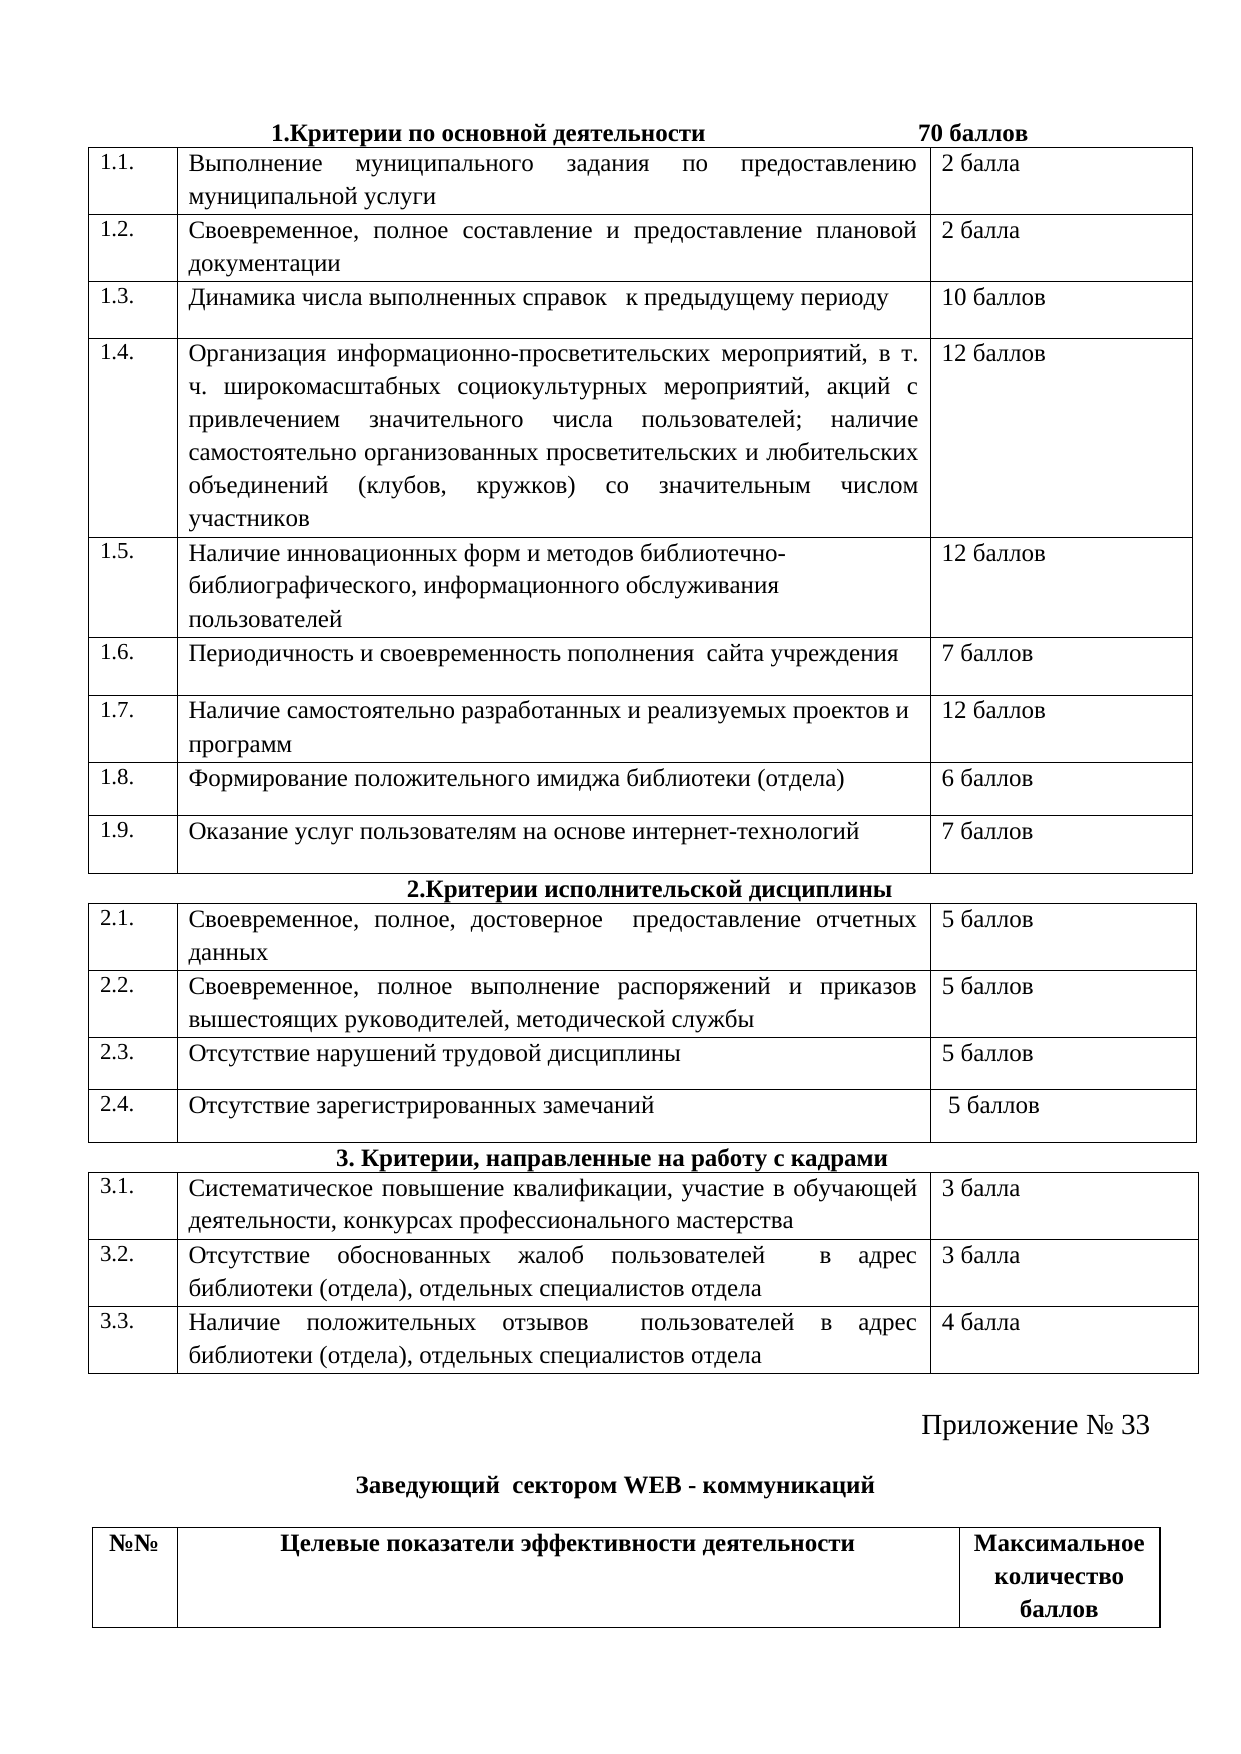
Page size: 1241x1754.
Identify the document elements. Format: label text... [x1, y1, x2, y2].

table_cell Наличие самостоятельно разработанных и реализуемых проектов и программ [178, 696, 930, 762]
table_cell 1.7. [89, 696, 177, 762]
table_cell Организация информационно-просветительских мероприятий, в т. ч. широкомасштабных социокультурных мероприятий, акций с привлечением значительного числа пользователей; наличие самостоятельно организованных просветительских и любительских объединений (клубов, кружков) со значительным числом участников [178, 339, 930, 537]
table_cell 10 баллов [931, 282, 1192, 337]
table_header Выполнение муниципального задания по предоставлению муниципальной услуги [178, 148, 930, 214]
table_cell Отсутствие зарегистрированных замечаний [178, 1090, 930, 1142]
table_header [960, 1528, 1159, 1627]
table_header 2 балла [931, 148, 1192, 214]
table_cell 1.3. [89, 282, 177, 337]
table_cell 1.8. [89, 763, 177, 815]
table_cell Оказание услуг пользователям на основе интернет-технологий [178, 816, 930, 873]
table_header 1.1. [89, 148, 177, 214]
table_cell 1.4. [89, 339, 177, 537]
table_cell 2 балла [931, 215, 1192, 281]
table_cell Наличие положительных отзывов пользователей в адрес библиотеки (отдела), отдельных специалистов отдела [178, 1307, 930, 1373]
table_cell 3.2. [89, 1240, 177, 1306]
table_cell 5 баллов [931, 1090, 1196, 1142]
text 3. Критерии, направленные на работу с кадрами [74, 1143, 1150, 1172]
table_cell 1.2. [89, 215, 177, 281]
table_header №№ [93, 1528, 177, 1627]
table_header 3.1. [89, 1173, 177, 1239]
text Заведующий сектором WEB - коммуникаций [74, 1470, 1150, 1498]
table_cell 2.3. [89, 1038, 177, 1089]
table_cell 12 баллов [931, 339, 1192, 537]
table_cell 5 баллов [931, 971, 1196, 1037]
table_cell Отсутствие обоснованных жалоб пользователей в адрес библиотеки (отдела), отдельных специалистов отдела [178, 1240, 930, 1306]
table_cell 7 баллов [931, 816, 1192, 873]
table_cell 4 балла [931, 1307, 1198, 1373]
table_cell 3.3. [89, 1307, 177, 1373]
table_cell Своевременное, полное выполнение распоряжений и приказов вышестоящих руководителей, методической службы [178, 971, 930, 1037]
table_cell 1.5. [89, 538, 177, 637]
table_cell Отсутствие нарушений трудовой дисциплины [178, 1038, 930, 1089]
table_cell 1.6. [89, 638, 177, 694]
table_header 3 балла [931, 1173, 1198, 1239]
table_cell Наличие инновационных форм и методов библиотечно-библиографического, информационного обслуживания пользователей [178, 538, 930, 637]
table_cell 5 баллов [931, 1038, 1196, 1089]
table_header Своевременное, полное, достоверное предоставление отчетных данных [178, 904, 930, 970]
text 2.Критерии исполнительской дисциплины [149, 874, 1150, 903]
table_cell 2.4. [89, 1090, 177, 1142]
table_cell Формирование положительного имиджа библиотеки (отдела) [178, 763, 930, 815]
table_cell Периодичность и своевременность пополнения сайта учреждения [178, 638, 930, 694]
table_cell 1.9. [89, 816, 177, 873]
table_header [178, 1528, 959, 1627]
text 1.Критерии по основной деятельности 70 баллов [149, 118, 1150, 147]
table_cell 6 баллов [931, 763, 1192, 815]
text Приложение № 33 [74, 1407, 1150, 1441]
table_cell 12 баллов [931, 696, 1192, 762]
table_cell Динамика числа выполненных справок к предыдущему периоду [178, 282, 930, 337]
table_header 5 баллов [931, 904, 1196, 970]
table_cell 2.2. [89, 971, 177, 1037]
table_cell 12 баллов [931, 538, 1192, 637]
table_cell 3 балла [931, 1240, 1198, 1306]
table_cell 7 баллов [931, 638, 1192, 694]
table_cell Своевременное, полное составление и предоставление плановой документации [178, 215, 930, 281]
table_header Систематическое повышение квалификации, участие в обучающей деятельности, конкурсах профессионального мастерства [178, 1173, 930, 1239]
table_header 2.1. [89, 904, 177, 970]
